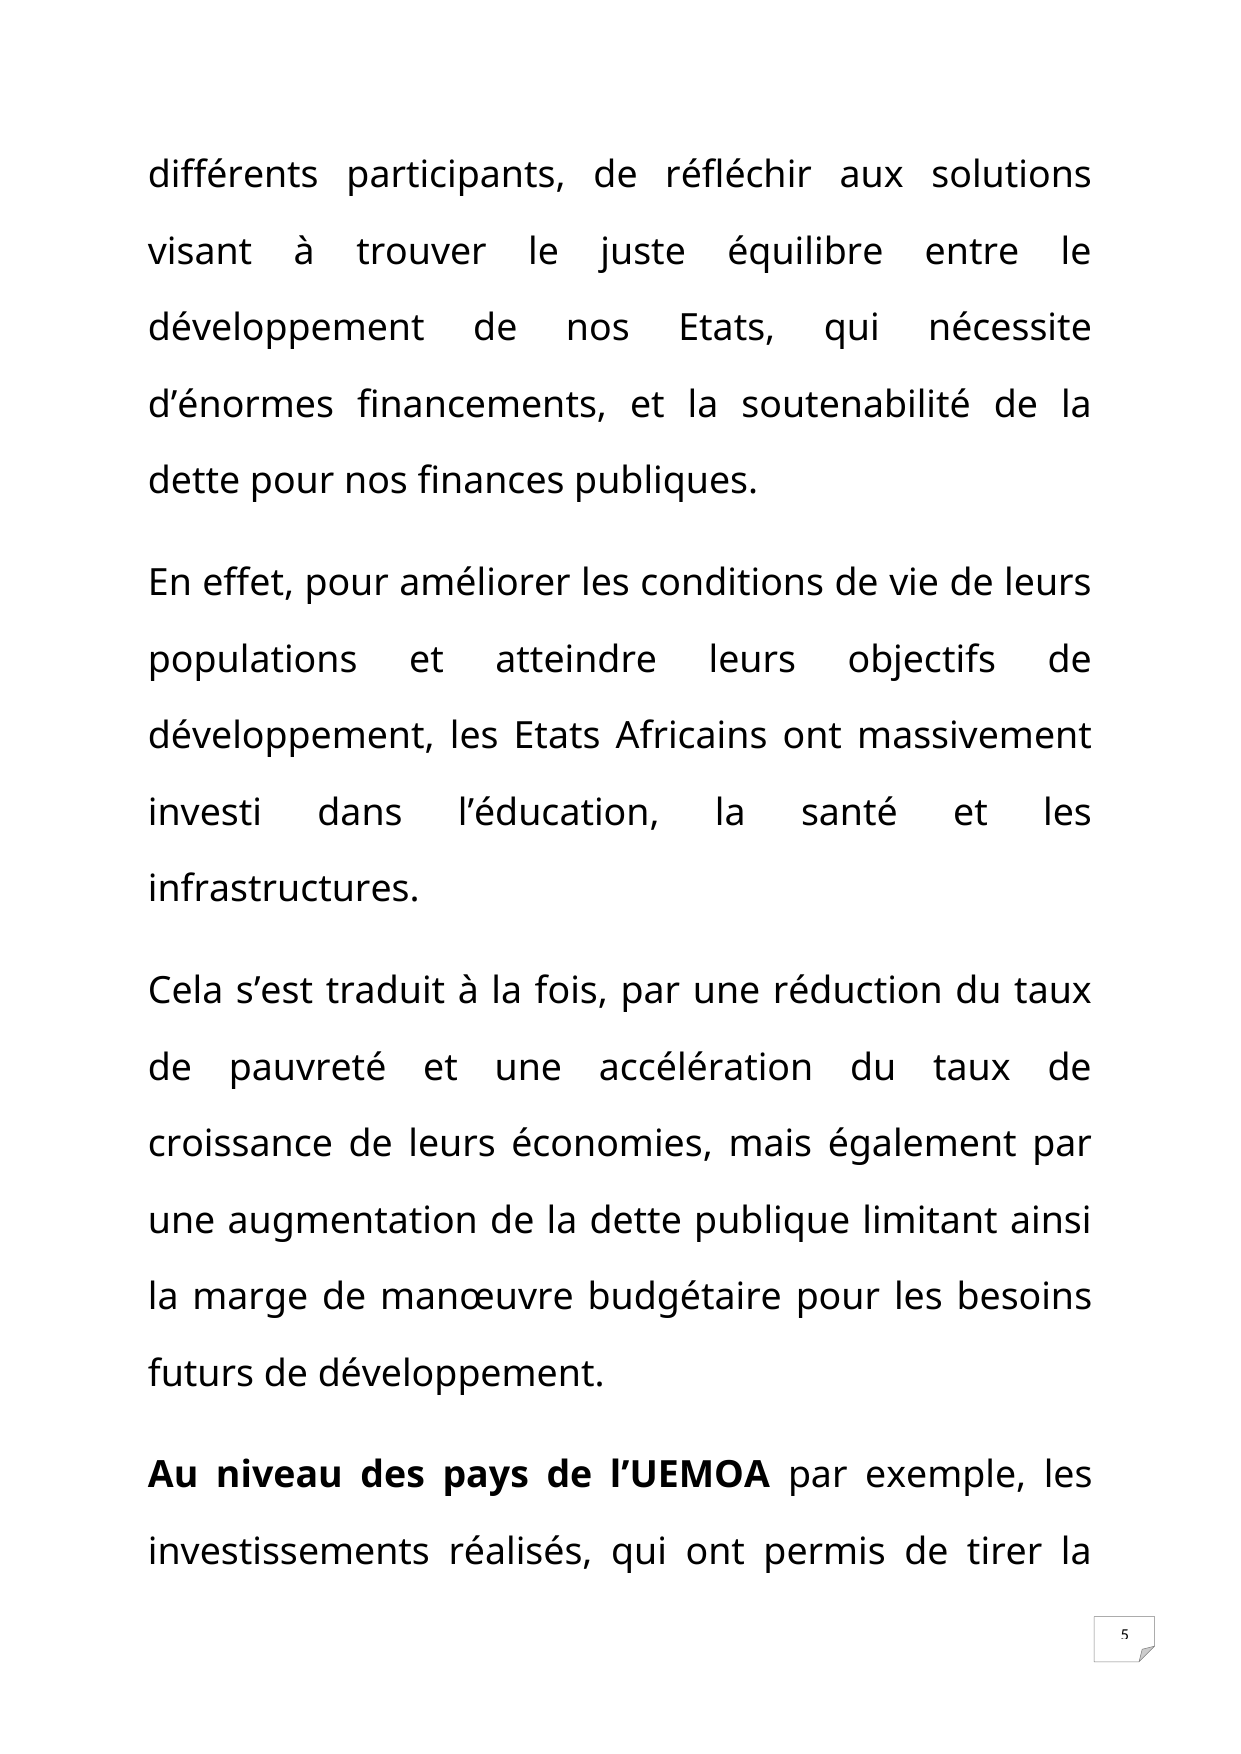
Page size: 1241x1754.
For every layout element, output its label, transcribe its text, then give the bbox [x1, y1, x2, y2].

text En effet, pour améliorer les conditions de vie de leurs populations et atteindre leurs objectifs de développement, les Etats Africains ont massivement investi dans l’éducation, la santé et les infrastructures. [148, 555, 1093, 913]
text Cela s’est traduit à la fois, par une réduction du taux de pauvreté et une accélération du taux de croissance de leurs économies, mais également par une augmentation de la dette publique limitant ainsi la marge de manœuvre budgétaire pour les besoins futurs de développement. [148, 963, 1093, 1397]
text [148, 1448, 1093, 1575]
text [148, 148, 1093, 505]
